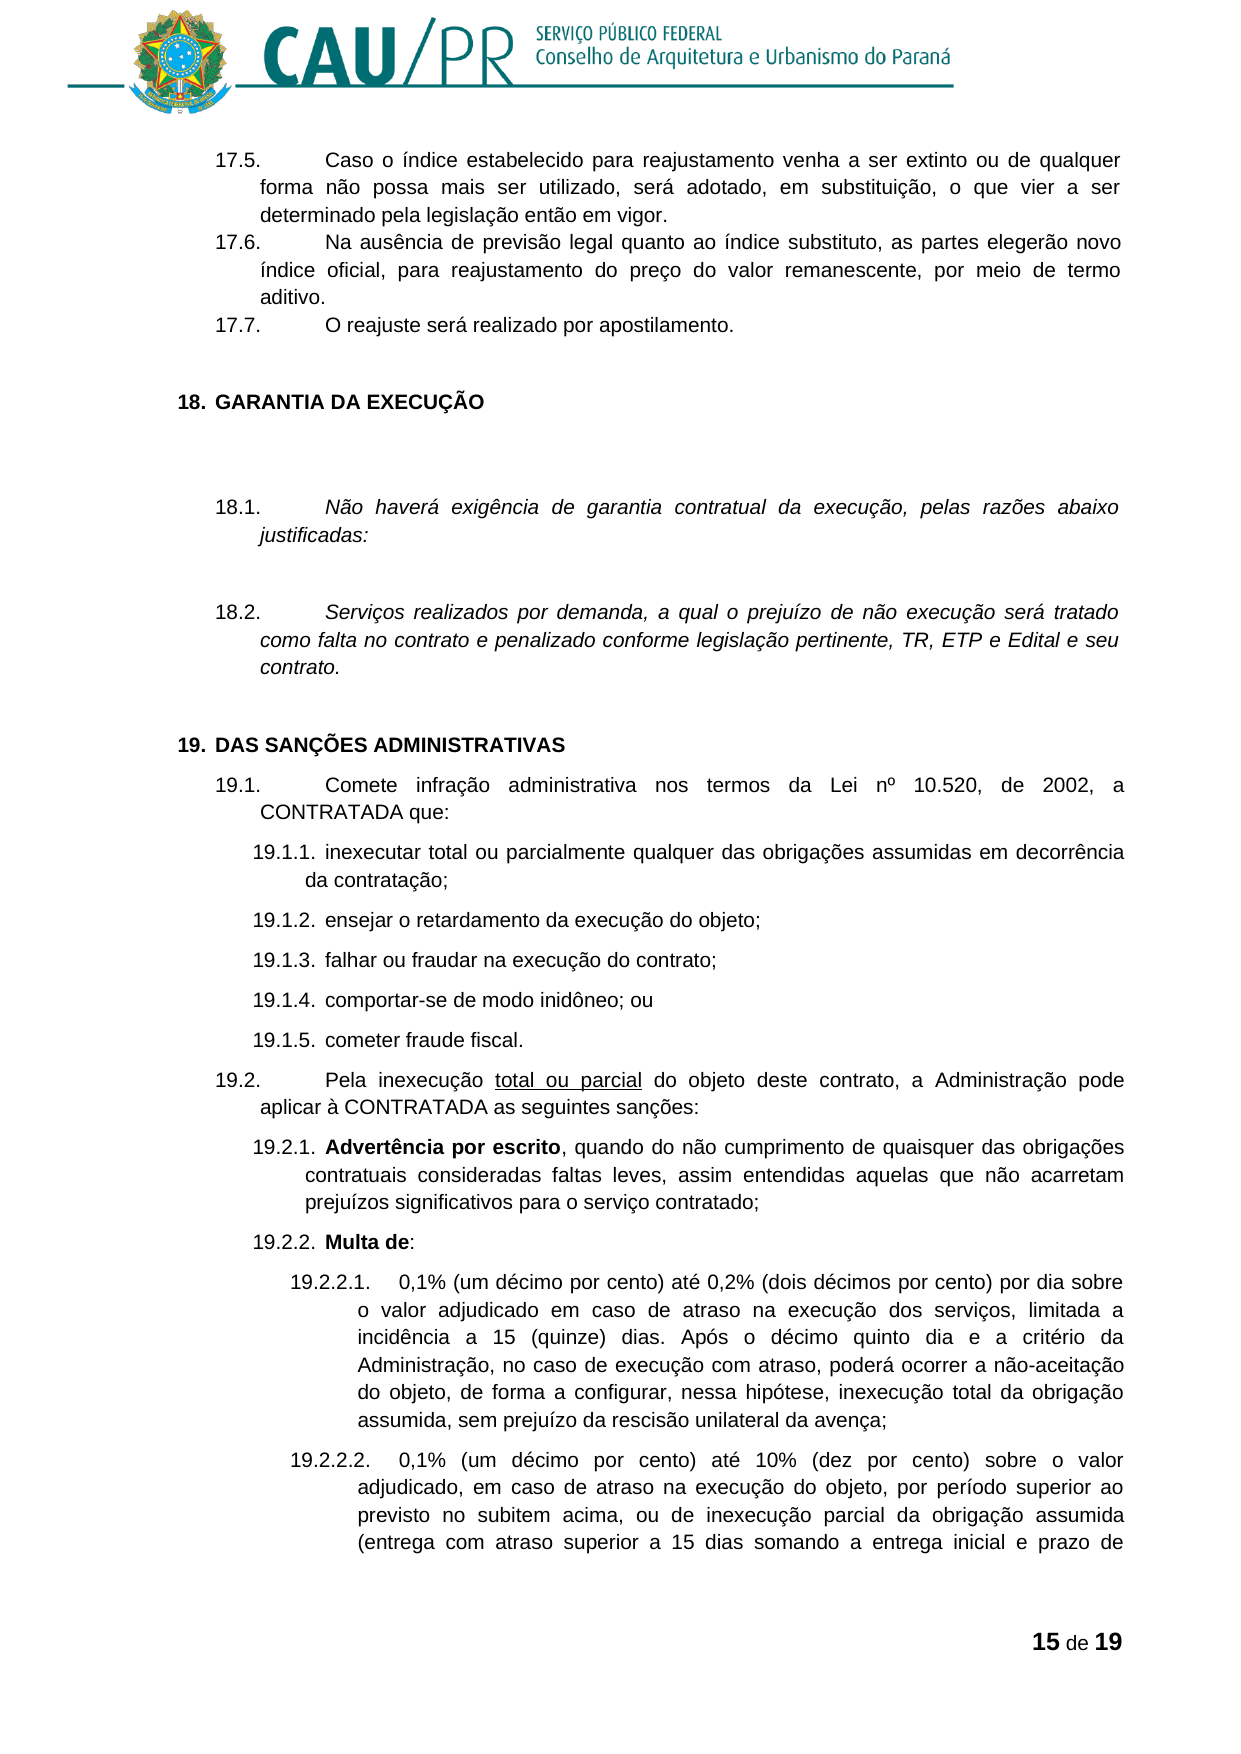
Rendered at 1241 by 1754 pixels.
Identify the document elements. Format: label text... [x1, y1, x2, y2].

list Comete infração administrativa nos termos da Lei nº 10.520, de 2002, a CONTRATADA que: [215, 773, 1125, 824]
list O reajuste será realizado por apostilamento. [215, 313, 1122, 337]
list Na ausência de previsão legal quanto ao índice substituto, as partes elegerão novo índice oficial, para reajustamento do preço do valor remanescente, por meio de termo aditivo. [215, 230, 1122, 309]
list Pela inexecução total ou parcial do objeto deste contrato, a Administração pode aplicar à CONTRATADA as seguintes sanções: [215, 1068, 1125, 1119]
list cometer fraude fiscal. [252, 1028, 1125, 1052]
list Serviços realizados por demanda, a qual o prejuízo de não execução será tratado como falta no contrato e penalizado conforme legislação pertinente, TR, ETP e Edital e seu contrato. [215, 600, 1122, 679]
list inexecutar total ou parcialmente qualquer das obrigações assumidas em decorrência da contratação; [252, 840, 1125, 892]
list Multa de: [252, 1230, 1125, 1254]
list falhar ou fraudar na execução do contrato; [252, 948, 1125, 972]
list GARANTIA DA EXECUÇÃO [177, 390, 1122, 414]
list Não haverá exigência de garantia contratual da execução, pelas razões abaixo justificadas: [215, 495, 1122, 547]
list ensejar o retardamento da execução do objeto; [252, 908, 1125, 932]
list DAS SANÇÕES ADMINISTRATIVAS [177, 733, 1122, 757]
picture [67, 10, 954, 114]
list comportar-se de modo inidôneo; ou [252, 988, 1125, 1012]
list 0,1% (um décimo por cento) até 0,2% (dois décimos por cento) por dia sobre o valor adjudicado em caso de atraso na execução dos serviços, limitada a incidência a 15 (quinze) dias. Após o décimo quinto dia e a critério da Administração, no caso de execução com atraso, poderá ocorrer a não-aceitação do objeto, de forma a configurar, nessa hipótese, inexecução total da obrigação assumida, sem prejuízo da rescisão unilateral da avença; [290, 1270, 1125, 1432]
list Caso o índice estabelecido para reajustamento venha a ser extinto ou de qualquer forma não possa mais ser utilizado, será adotado, em substituição, o que vier a ser determinado pela legislação então em vigor. [215, 148, 1122, 227]
list Advertência por escrito, quando do não cumprimento de quaisquer das obrigações contratuais consideradas faltas leves, assim entendidas aquelas que não acarretam prejuízos significativos para o serviço contratado; [252, 1135, 1125, 1214]
